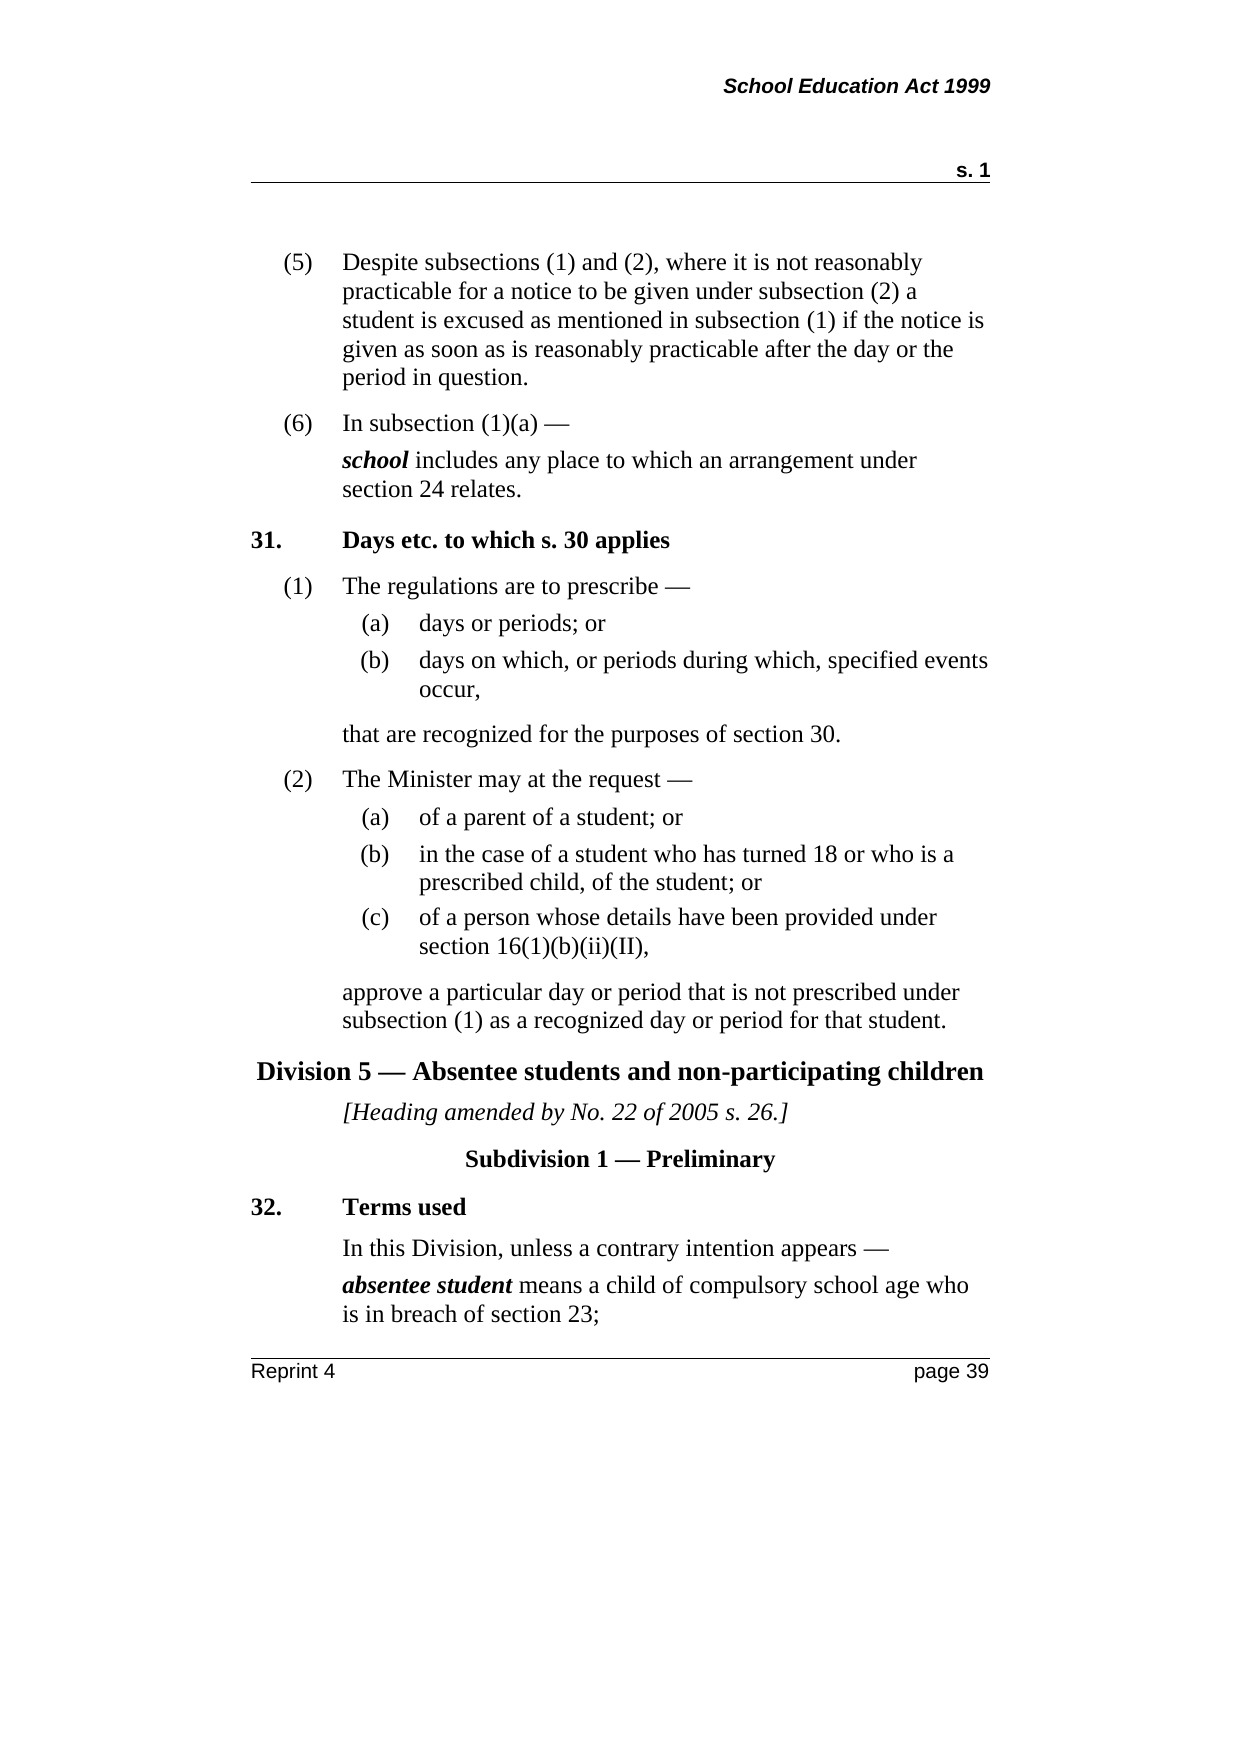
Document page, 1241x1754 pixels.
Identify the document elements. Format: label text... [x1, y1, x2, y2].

subtitle Division 5 — Absentee students and non-participating children [251, 1055, 990, 1086]
subtitle 31. Days etc. to which s. 30 applies [251, 525, 990, 554]
text (b) in the case of a student who has turned 18 or who is a prescribed child, of the student; or [251, 839, 990, 896]
text (2) The Minister may at the request — [251, 764, 990, 793]
text (a) of a parent of a student; or [251, 802, 990, 830]
text In this Division, unless a contrary intention appears — [251, 1233, 990, 1262]
subtitle [Heading amended by No. 22 of 2005 s. 26.] [251, 1097, 990, 1125]
subtitle 32. Terms used [251, 1192, 990, 1220]
text absentee student means a child of compulsory school age who is in breach of section 23; [251, 1270, 990, 1327]
text (5) Despite subsections (1) and (2), where it is not reasonably practicable for a notice to be given under subsection (2) a student is excused as mentioned in subsection (1) if the notice is given as soon as is reasonably practicable after the day or the period in question. [251, 247, 990, 391]
text approve a particular day or period that is not prescribed under subsection (1) as a recognized day or period for that student. [251, 977, 990, 1034]
text (a) days or periods; or [251, 608, 990, 637]
text school includes any place to which an arrangement under section 24 relates. [251, 445, 990, 502]
text (6) In subsection (1)(a) — [251, 408, 990, 437]
subtitle Subdivision 1 — Preliminary [251, 1144, 990, 1173]
text (1) The regulations are to prescribe — [251, 571, 990, 599]
text (c) of a person whose details have been provided under section 16(1)(b)(ii)(II), [251, 902, 990, 960]
text (b) days on which, or periods during which, specified events occur, [251, 645, 990, 702]
text that are recognized for the purposes of section 30. [251, 719, 990, 748]
